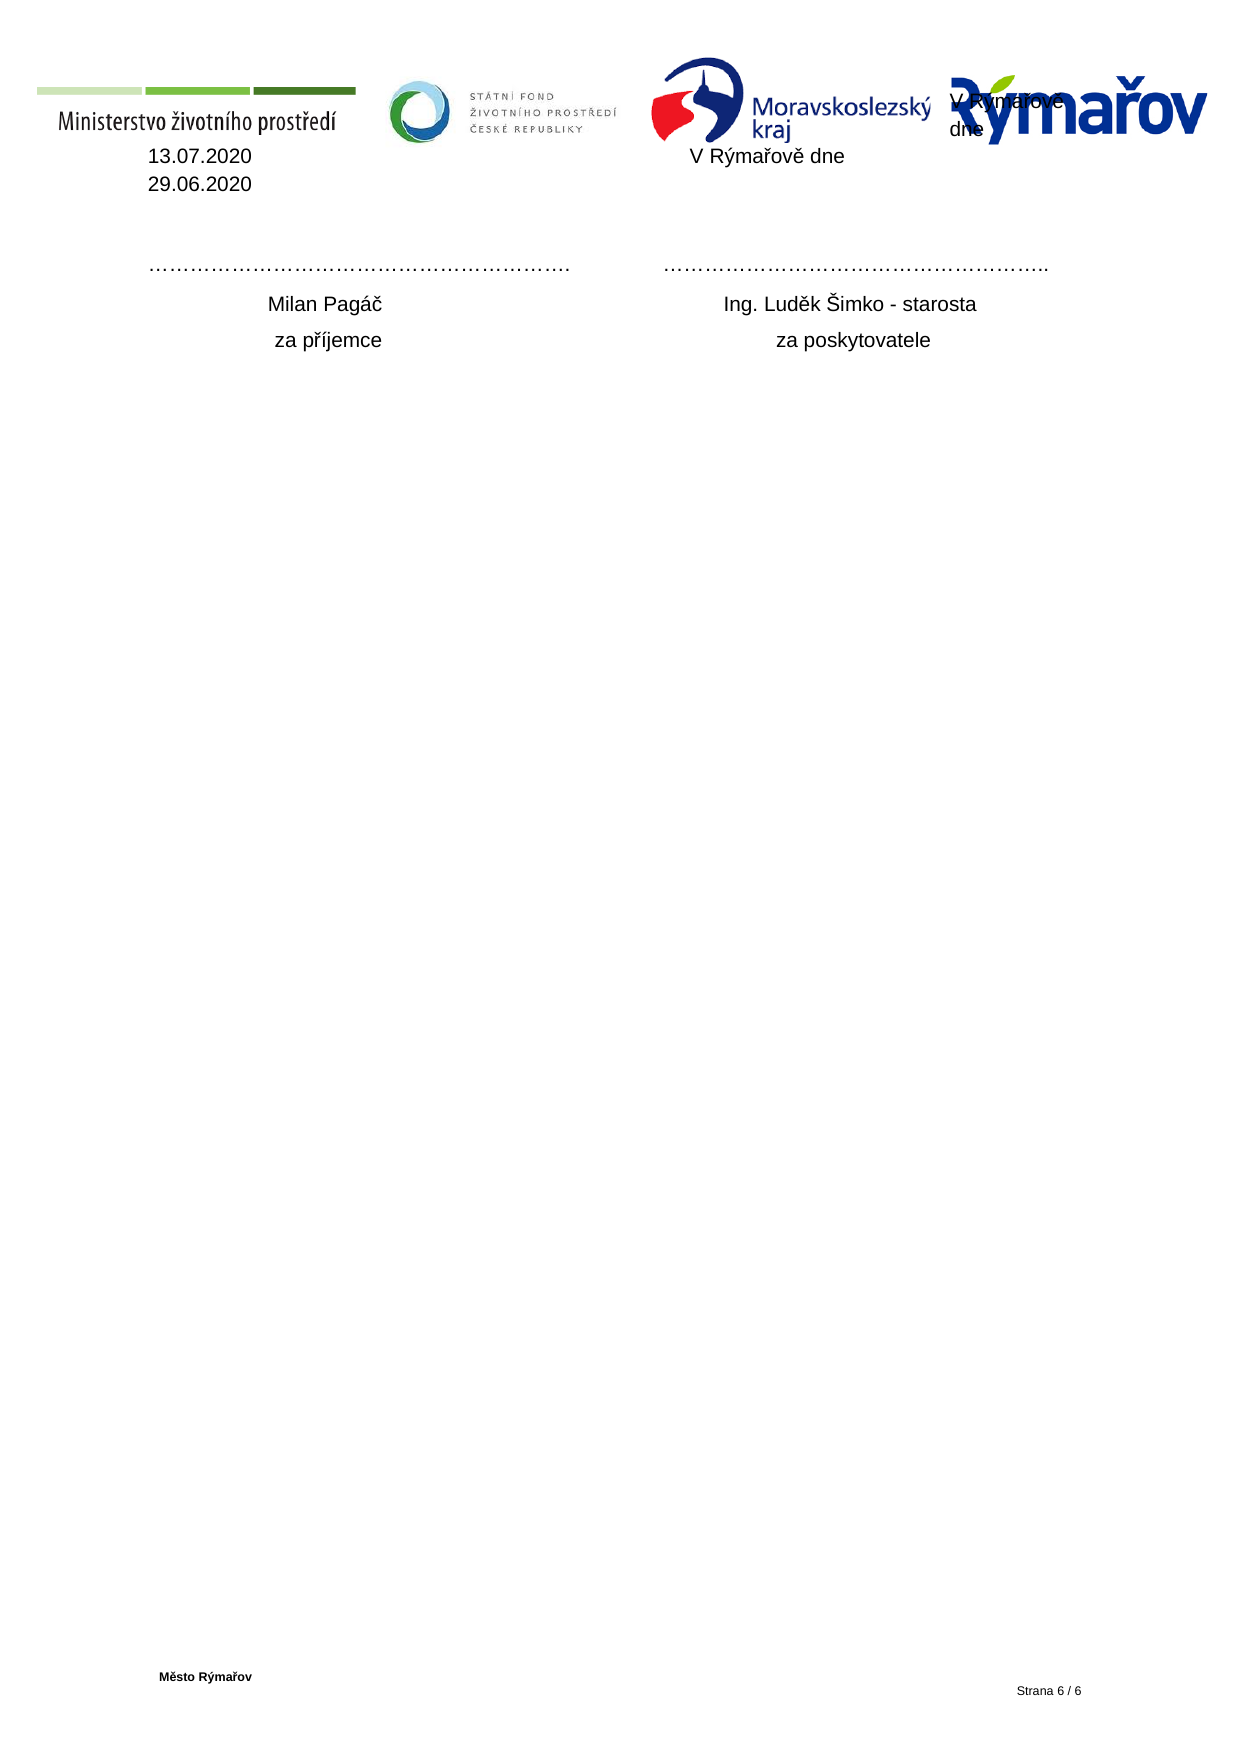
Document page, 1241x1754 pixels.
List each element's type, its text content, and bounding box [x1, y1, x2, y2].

picture [357, 48, 636, 182]
text za příjemce za poskytovatele [148, 328, 1092, 352]
text Ing. Luděk Šimko - starosta [221, 292, 1092, 316]
text ……………………………………………………. ……………………………………………….. [148, 252, 1092, 276]
picture [649, 55, 931, 143]
text V Rýmařově dne 13.07.2020 V Rýmařově dne [148, 89, 1092, 196]
picture [951, 75, 1208, 145]
picture [37, 87, 356, 135]
